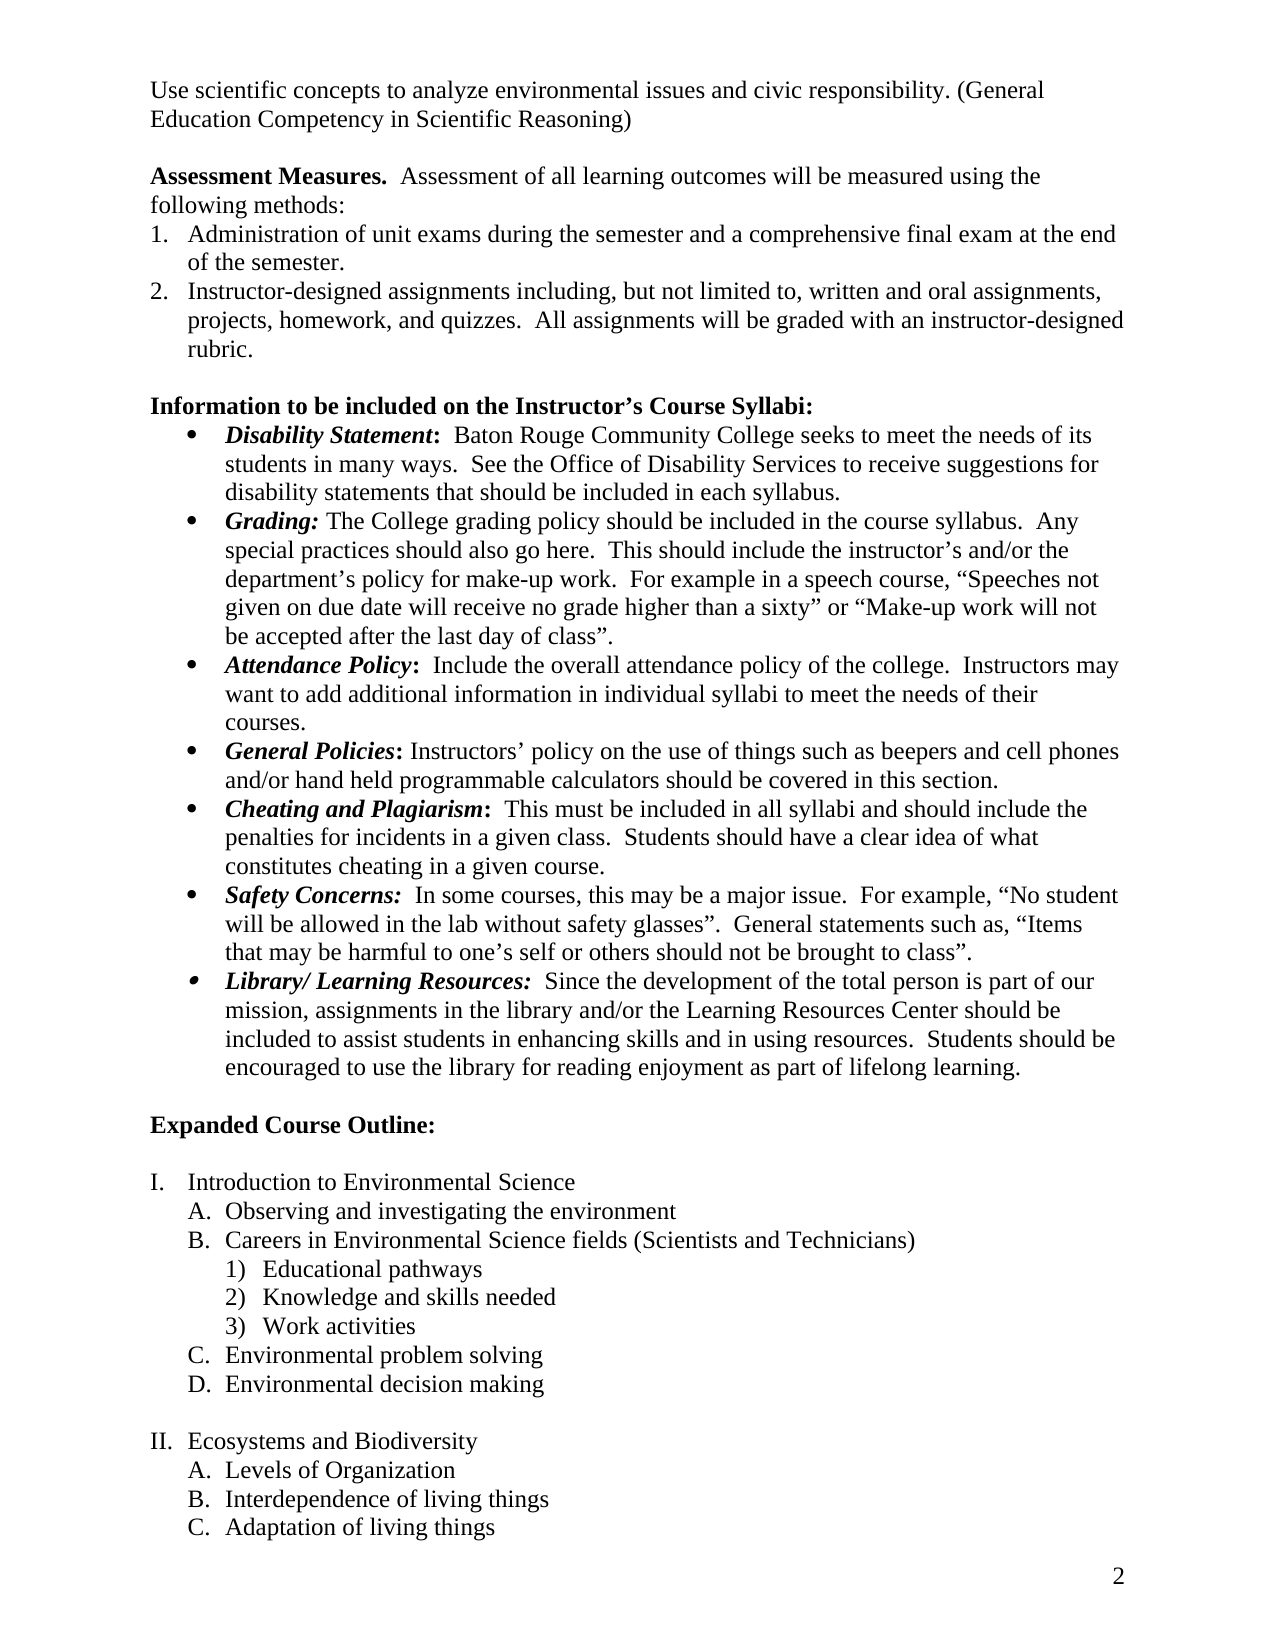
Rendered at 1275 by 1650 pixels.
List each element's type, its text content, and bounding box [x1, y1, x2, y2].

text Assessment Measures. Assessment of all learning outcomes will be measured using the following methods: [150, 161, 1125, 219]
text II. Ecosystems and Biodiversity [150, 1426, 1125, 1455]
text A. Observing and investigating the environment [187, 1196, 1125, 1225]
list Attendance Policy: Include the overall attendance policy of the college. Instructors may want to add additional information in individual syllabi to meet the needs of their courses. [187, 650, 1125, 736]
list Cheating and Plagiarism: This must be included in all syllabi and should include the penalties for incidents in a given class. Students should have a clear idea of what constitutes cheating in a given course. [187, 794, 1125, 880]
list Use scientific concepts to analyze environmental issues and civic responsibility. (General Education Competency in Scientific Reasoning) [150, 75, 1125, 132]
text I. Introduction to Environmental Science [150, 1167, 1125, 1196]
text B. Interdependence of living things [187, 1484, 1125, 1512]
text 2. Instructor-designed assignments including, but not limited to, written and oral assignments, projects, homework, and quizzes. All assignments will be graded with an instructor-designed rubric. [150, 276, 1125, 362]
list Safety Concerns: In some courses, this may be a major issue. For example, “No student will be allowed in the lab without safety glasses”. General statements such as, “Items that may be harmful to one’s self or others should not be brought to class”. [187, 880, 1125, 966]
text D. Environmental decision making [187, 1369, 1125, 1397]
list Disability Statement: Baton Rouge Community College seeks to meet the needs of its students in many ways. See the Office of Disability Services to receive suggestions for disability statements that should be included in each syllabus. [187, 420, 1125, 506]
text 3) Work activities [225, 1311, 1125, 1340]
text C. Environmental problem solving [187, 1340, 1125, 1369]
list Grading: The College grading policy should be included in the course syllabus. Any special practices should also go here. This should include the instructor’s and/or the department’s policy for make-up work. For example in a speech course, “Speeches not given on due date will receive no grade higher than a sixty” or “Make-up work will not be accepted after the last day of class”. [187, 506, 1125, 650]
list Library/ Learning Resources: Since the development of the total person is part of our mission, assignments in the library and/or the Learning Resources Center should be included to assist students in enhancing skills and in using resources. Students should be encouraged to use the library for reading enjoyment as part of lifelong learning. [187, 966, 1125, 1081]
text B. Careers in Environmental Science fields (Scientists and Technicians) [187, 1225, 1125, 1254]
text Expanded Course Outline: [150, 1110, 1125, 1139]
text 1. Administration of unit exams during the semester and a comprehensive final exam at the end of the semester. [150, 219, 1125, 276]
list General Policies: Instructors’ policy on the use of things such as beepers and cell phones and/or hand held programmable calculators should be covered in this section. [187, 736, 1125, 794]
text A. Levels of Organization [187, 1455, 1125, 1484]
text 1) Educational pathways [225, 1254, 1125, 1282]
text C. Adaptation of living things [187, 1512, 1125, 1541]
text Information to be included on the Instructor’s Course Syllabi: [150, 391, 1125, 420]
text 2) Knowledge and skills needed [225, 1282, 1125, 1311]
